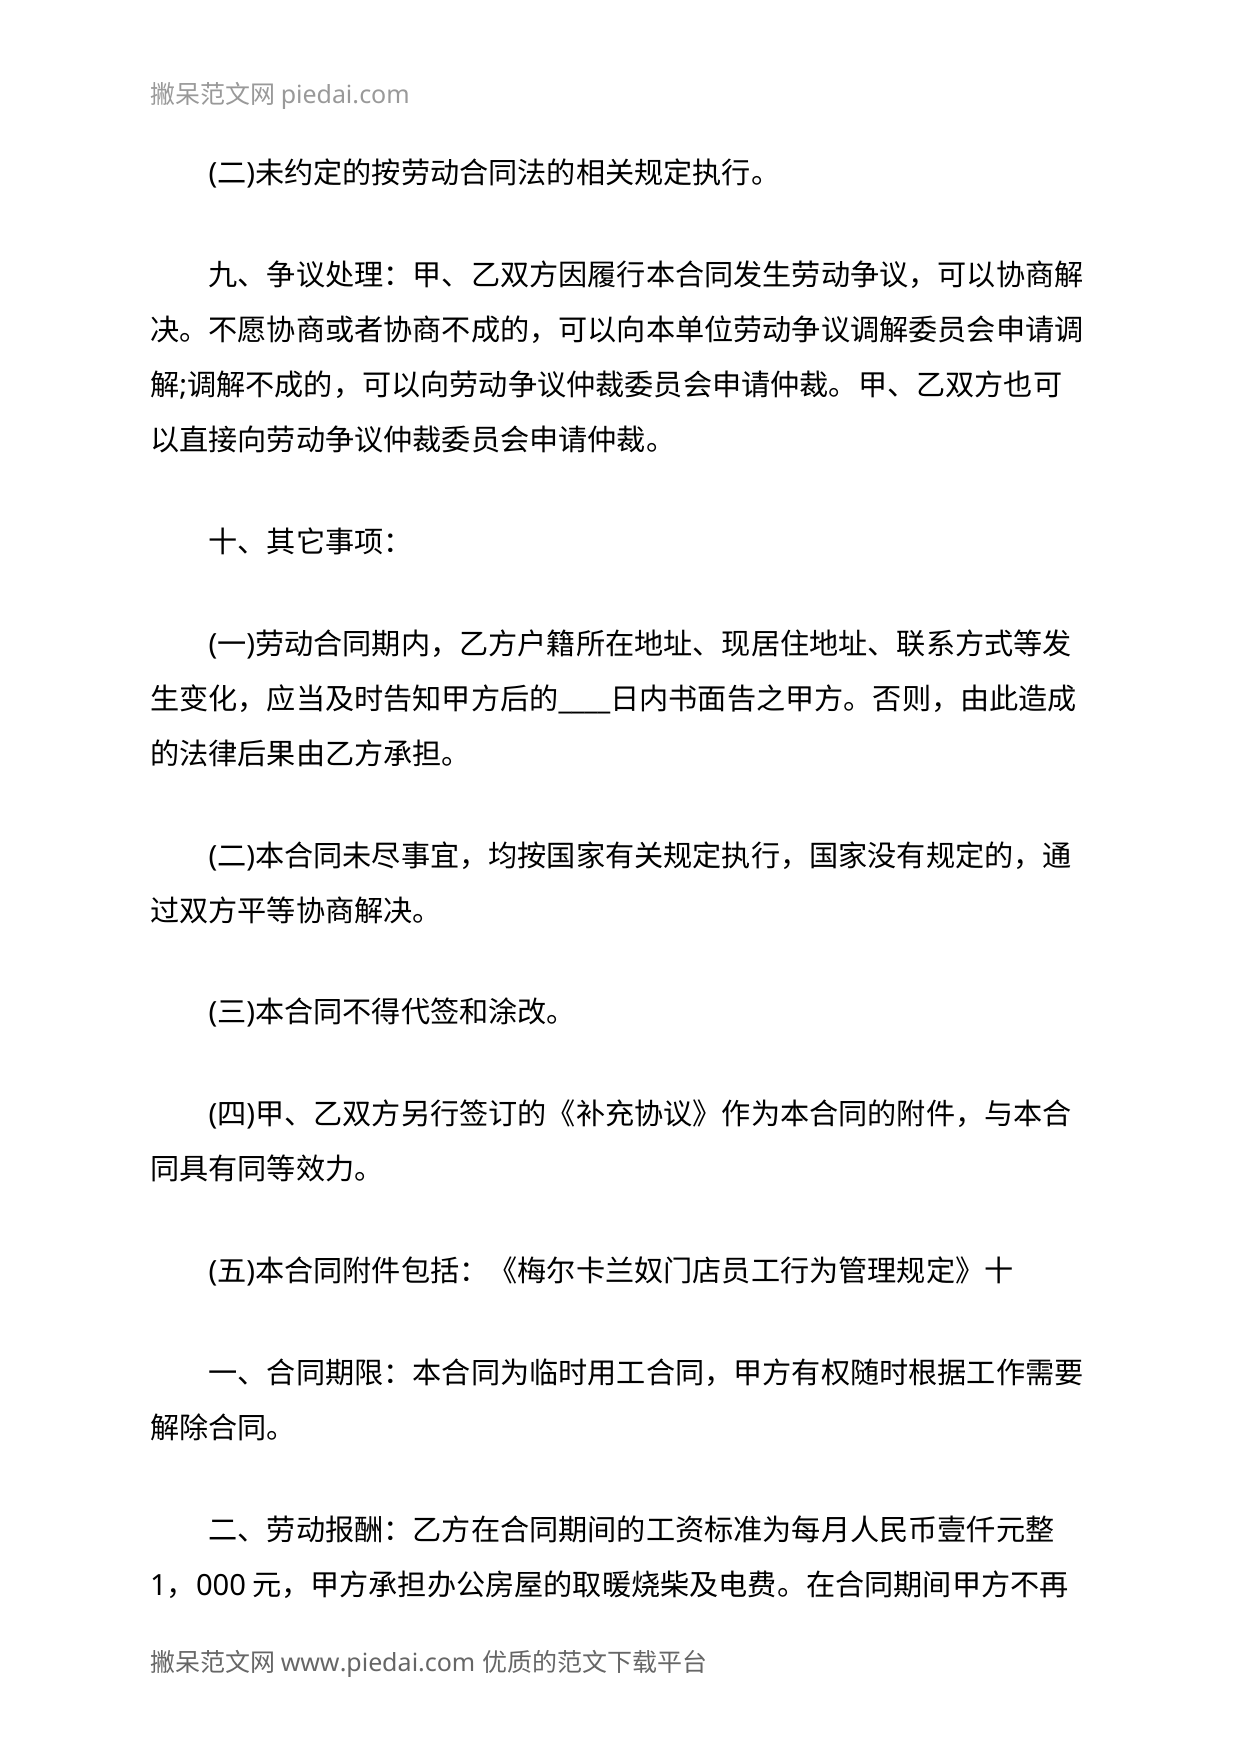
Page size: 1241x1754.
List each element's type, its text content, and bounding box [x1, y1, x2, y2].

text 九、争议处理：甲、乙双方因履行本合同发生劳动争议，可以协商解决。不愿协商或者协商不成的，可以向本单位劳动争议调解委员会申请调解;调解不成的，可以向劳动争议仲裁委员会申请仲裁。甲、乙双方也可以直接向劳动争议仲裁委员会申请仲裁。 [150, 252, 1090, 459]
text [150, 1506, 1090, 1603]
text (二)未约定的按劳动合同法的相关规定执行。 [150, 150, 1090, 192]
text 一、合同期限：本合同为临时用工合同，甲方有权随时根据工作需要解除合同。 [150, 1349, 1090, 1447]
text (四)甲、乙双方另行签订的《补充协议》作为本合同的附件，与本合同具有同等效力。 [150, 1091, 1090, 1188]
text (二)本合同未尽事宜，均按国家有关规定执行，国家没有规定的，通过双方平等协商解决。 [150, 832, 1090, 929]
text (三)本合同不得代签和涂改。 [150, 989, 1090, 1031]
text (一)劳动合同期内，乙方户籍所在地址、现居住地址、联系方式等发生变化，应当及时告知甲方后的____日内书面告之甲方。否则，由此造成的法律后果由乙方承担。 [150, 620, 1090, 773]
text 十、其它事项： [150, 518, 1090, 561]
text (五)本合同附件包括：《梅尔卡兰奴门店员工行为管理规定》十 [150, 1248, 1090, 1290]
